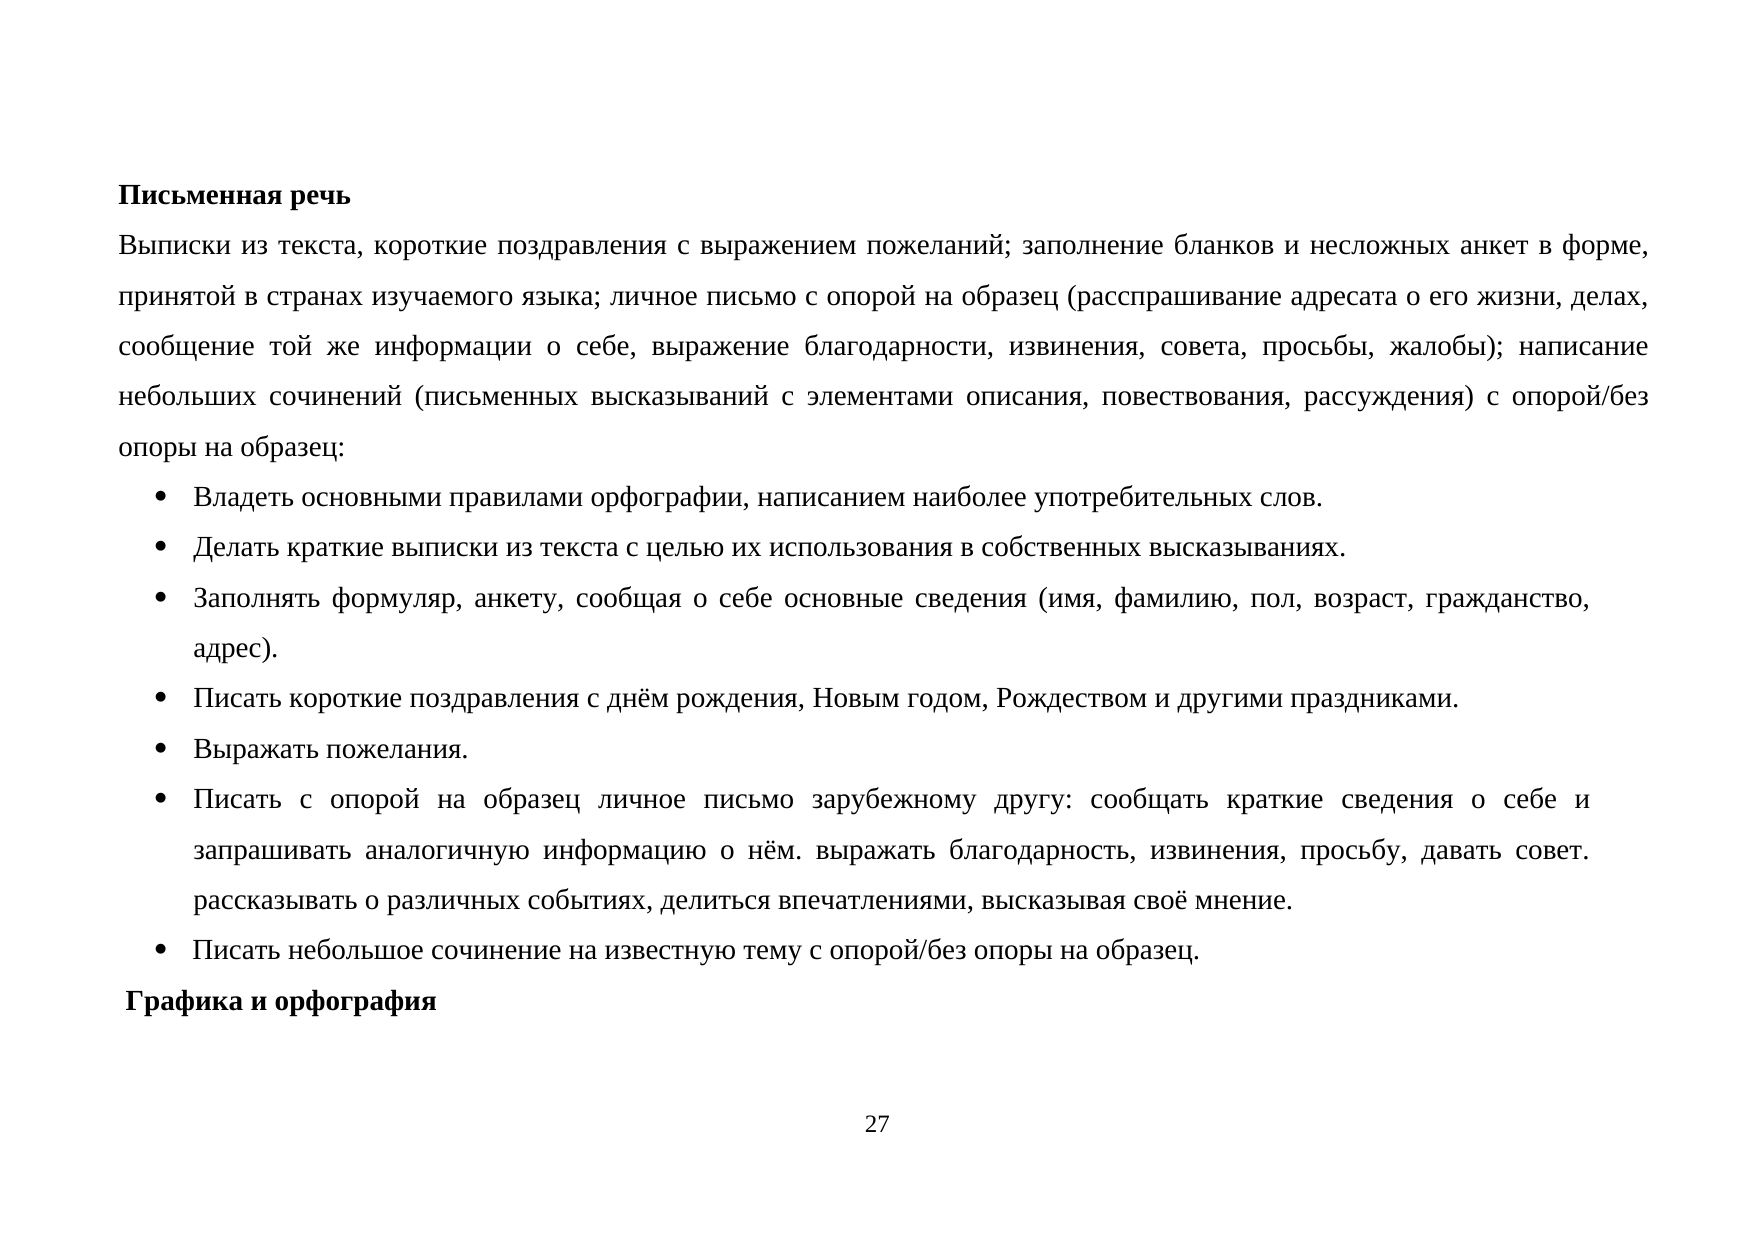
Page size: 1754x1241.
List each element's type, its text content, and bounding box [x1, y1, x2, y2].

list Выражать пожелания. [156, 731, 1592, 765]
text Письменная речь [118, 177, 1650, 211]
text Графика и орфография [118, 983, 1636, 1016]
list Писать с опорой на образец личное письмо зарубежному другу: сообщать краткие сведения о себе и запрашивать аналогичную информацию о нём. выражать благодарность, извинения, просьбу, давать совет. рассказывать о различных событиях, делиться впечатлениями, высказывая своё мнение. [156, 781, 1592, 916]
list Владеть основными правилами орфографии, написанием наиболее употребительных слов. [156, 479, 1592, 513]
list Делать краткие выписки из текста с целью их использования в собственных высказываниях. [156, 529, 1592, 563]
text Выписки из текста, короткие поздравления с выражением пожеланий; заполнение бланков и несложных анкет в форме, принятой в странах изучаемого языка; личное письмо с опорой на образец (расспрашивание адресата о его жизни, делах, сообщение той же информации о себе, выражение благодарности, извинения, совета, просьбы, жалобы); написание небольших сочинений (письменных высказываний с элементами описания, повествования, рассуждения) с опорой/без опоры на образец: [118, 227, 1650, 462]
list Писать небольшое сочинение на известную тему с опорой/без опоры на образец. [156, 932, 1636, 966]
list Заполнять формуляр, анкету, сообщая о себе основные сведения (имя, фамилию, пол, возраст, гражданство, адрес). [156, 580, 1592, 664]
list Писать короткие поздравления с днём рождения, Новым годом, Рождеством и другими праздниками. [156, 681, 1592, 714]
